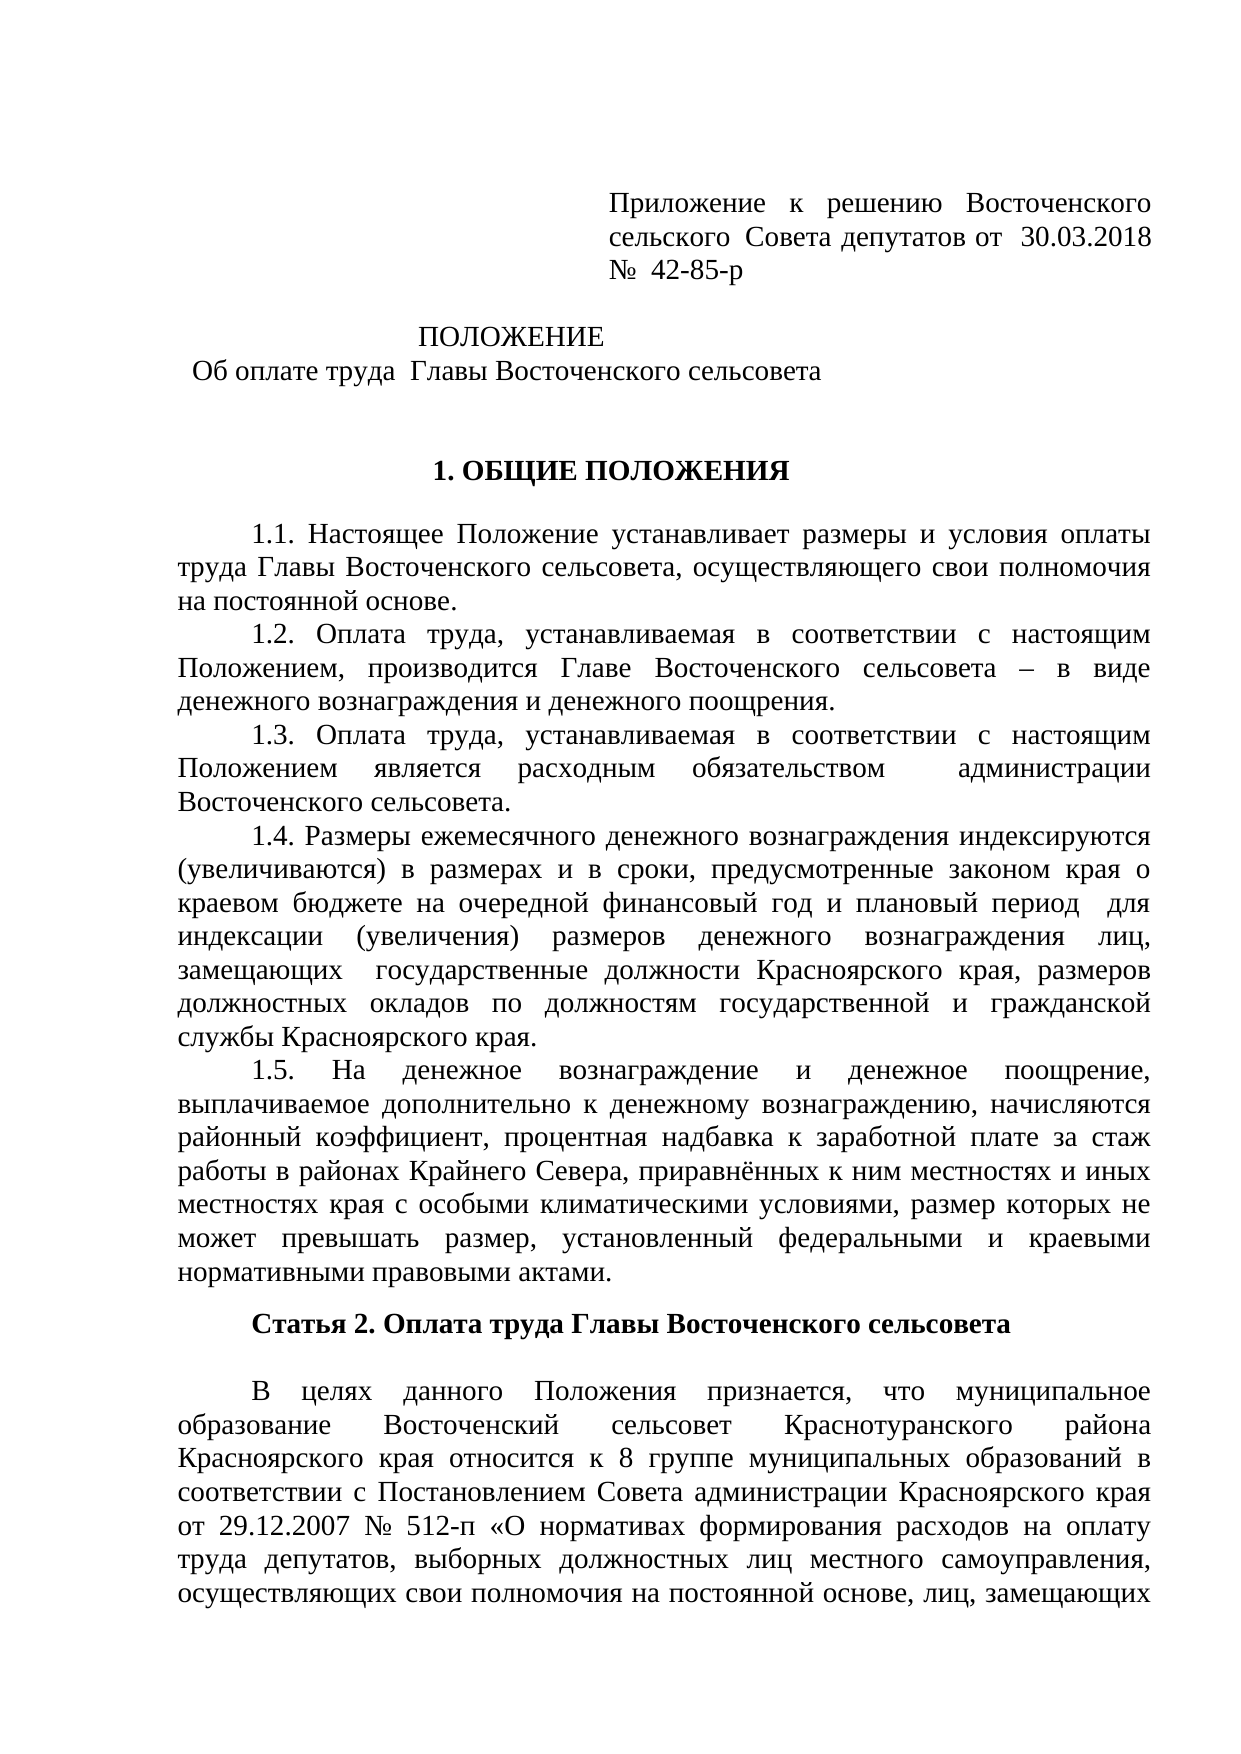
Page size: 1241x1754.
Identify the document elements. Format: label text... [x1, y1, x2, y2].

text 1.5. На денежное вознаграждение и денежное поощрение, выплачиваемое дополнительно к денежному вознаграждению, начисляются районный коэффициент, процентная надбавка к заработной плате за стаж работы в районах Крайнего Севера, приравнённых к ним местностях и иных местностях края с особыми климатическими условиями, размер которых не может превышать размер, установленный федеральными и краевыми нормативными правовыми актами. [177, 1052, 1152, 1287]
text 1. ОБЩИЕ ПОЛОЖЕНИЯ [177, 453, 1152, 487]
text ПОЛОЖЕНИЕ [177, 319, 1152, 353]
text 1.2. Оплата труда, устанавливаемая в соответствии с настоящим Положением, производится Главе Восточенского сельсовета – в виде денежного вознаграждения и денежного поощрения. [177, 616, 1152, 717]
text Об оплате труда Главы Восточенского сельсовета [177, 353, 1152, 386]
text 1.1. Настоящее Положение устанавливает размеры и условия оплаты труда Главы Восточенского сельсовета, осуществляющего свои полномочия на постоянной основе. [177, 516, 1152, 616]
text 1.3. Оплата труда, устанавливаемая в соответствии с настоящим Положением является расходным обязательством администрации Восточенского сельсовета. [177, 717, 1152, 818]
text Статья 2. Оплата труда Главы Восточенского сельсовета [177, 1306, 1152, 1340]
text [177, 1373, 1152, 1608]
text Приложение к решению Восточенского сельского Совета депутатов от 30.03.2018 № 42-85-р [608, 185, 1152, 286]
text 1.4. Размеры ежемесячного денежного вознаграждения индексируются (увеличиваются) в размерах и в сроки, предусмотренные законом края о краевом бюджете на очередной финансовый год и плановый период для индексации (увеличения) размеров денежного вознаграждения лиц, замещающих государственные должности Красноярского края, размеров должностных окладов по должностям государственной и гражданской службы Красноярского края. [177, 818, 1152, 1052]
